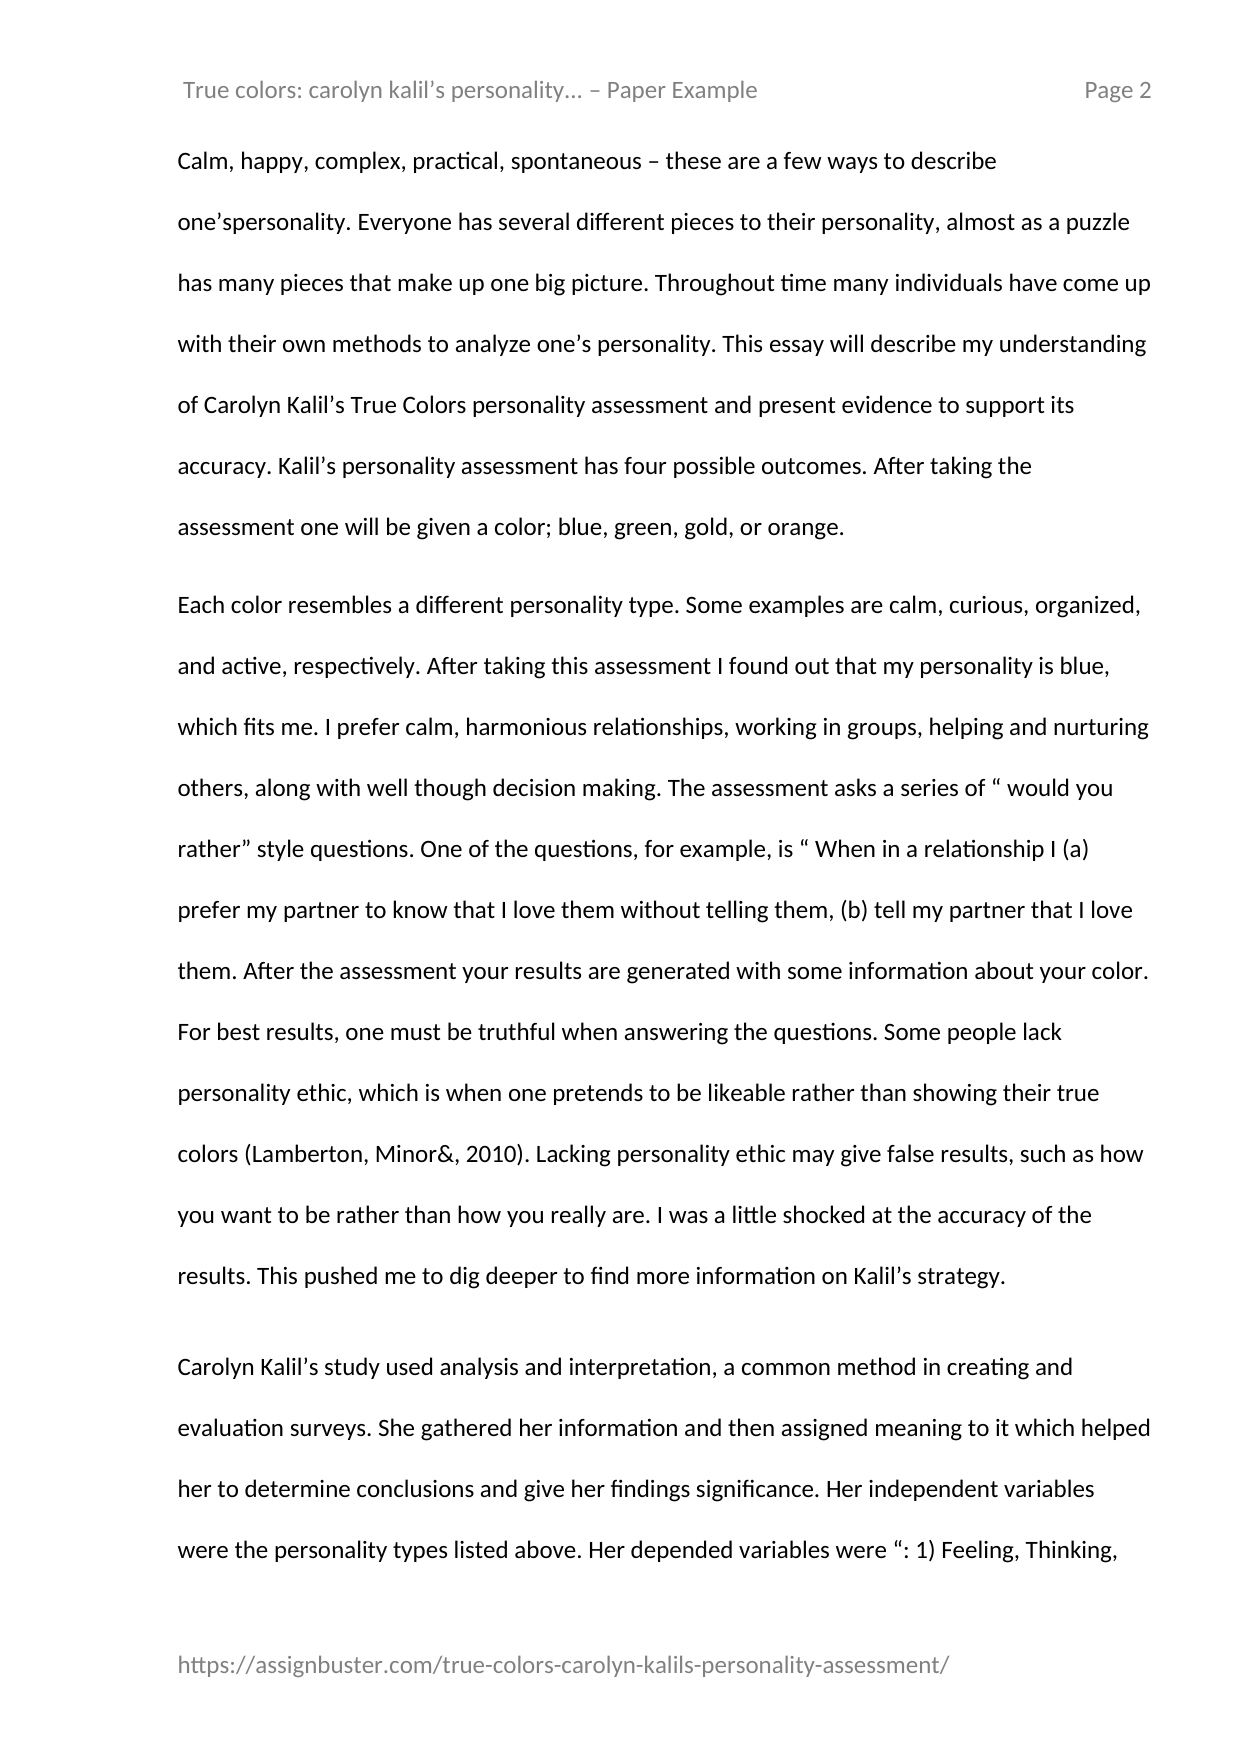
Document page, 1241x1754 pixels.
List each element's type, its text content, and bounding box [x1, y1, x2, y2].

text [177, 1351, 1152, 1564]
text Each color resembles a different personality type. Some examples are calm, curious, organized, and active, respectively. After taking this assessment I found out that my personality is blue, which fits me. I prefer calm, harmonious relationships, working in groups, helping and nurturing others, along with well though decision making. The assessment asks a series of “ would you rather” style questions. One of the questions, for example, is “ When in a relationship I (a) prefer my partner to know that I love them without telling them, (b) tell my partner that I love them. After the assessment your results are generated with some information about your color. For best results, one must be truthful when answering the questions. Some people lack personality ethic, which is when one pretends to be likeable rather than showing their true colors (Lamberton, Minor&, 2010). Lacking personality ethic may give false results, such as how you want to be rather than how you really are. I was a little shocked at the accuracy of the results. This pushed me to dig deeper to find more information on Kalil’s strategy. [177, 589, 1152, 1291]
text Calm, happy, complex, practical, spontaneous – these are a few ways to describe one’spersonality. Everyone has several different pieces to their personality, almost as a puzzle has many pieces that make up one big picture. Throughout time many individuals have come up with their own methods to analyze one’s personality. This essay will describe my understanding of Carolyn Kalil’s True Colors personality assessment and present evidence to support its accuracy. Kalil’s personality assessment has four possible outcomes. After taking the assessment one will be given a color; blue, green, gold, or orange. [177, 145, 1152, 542]
